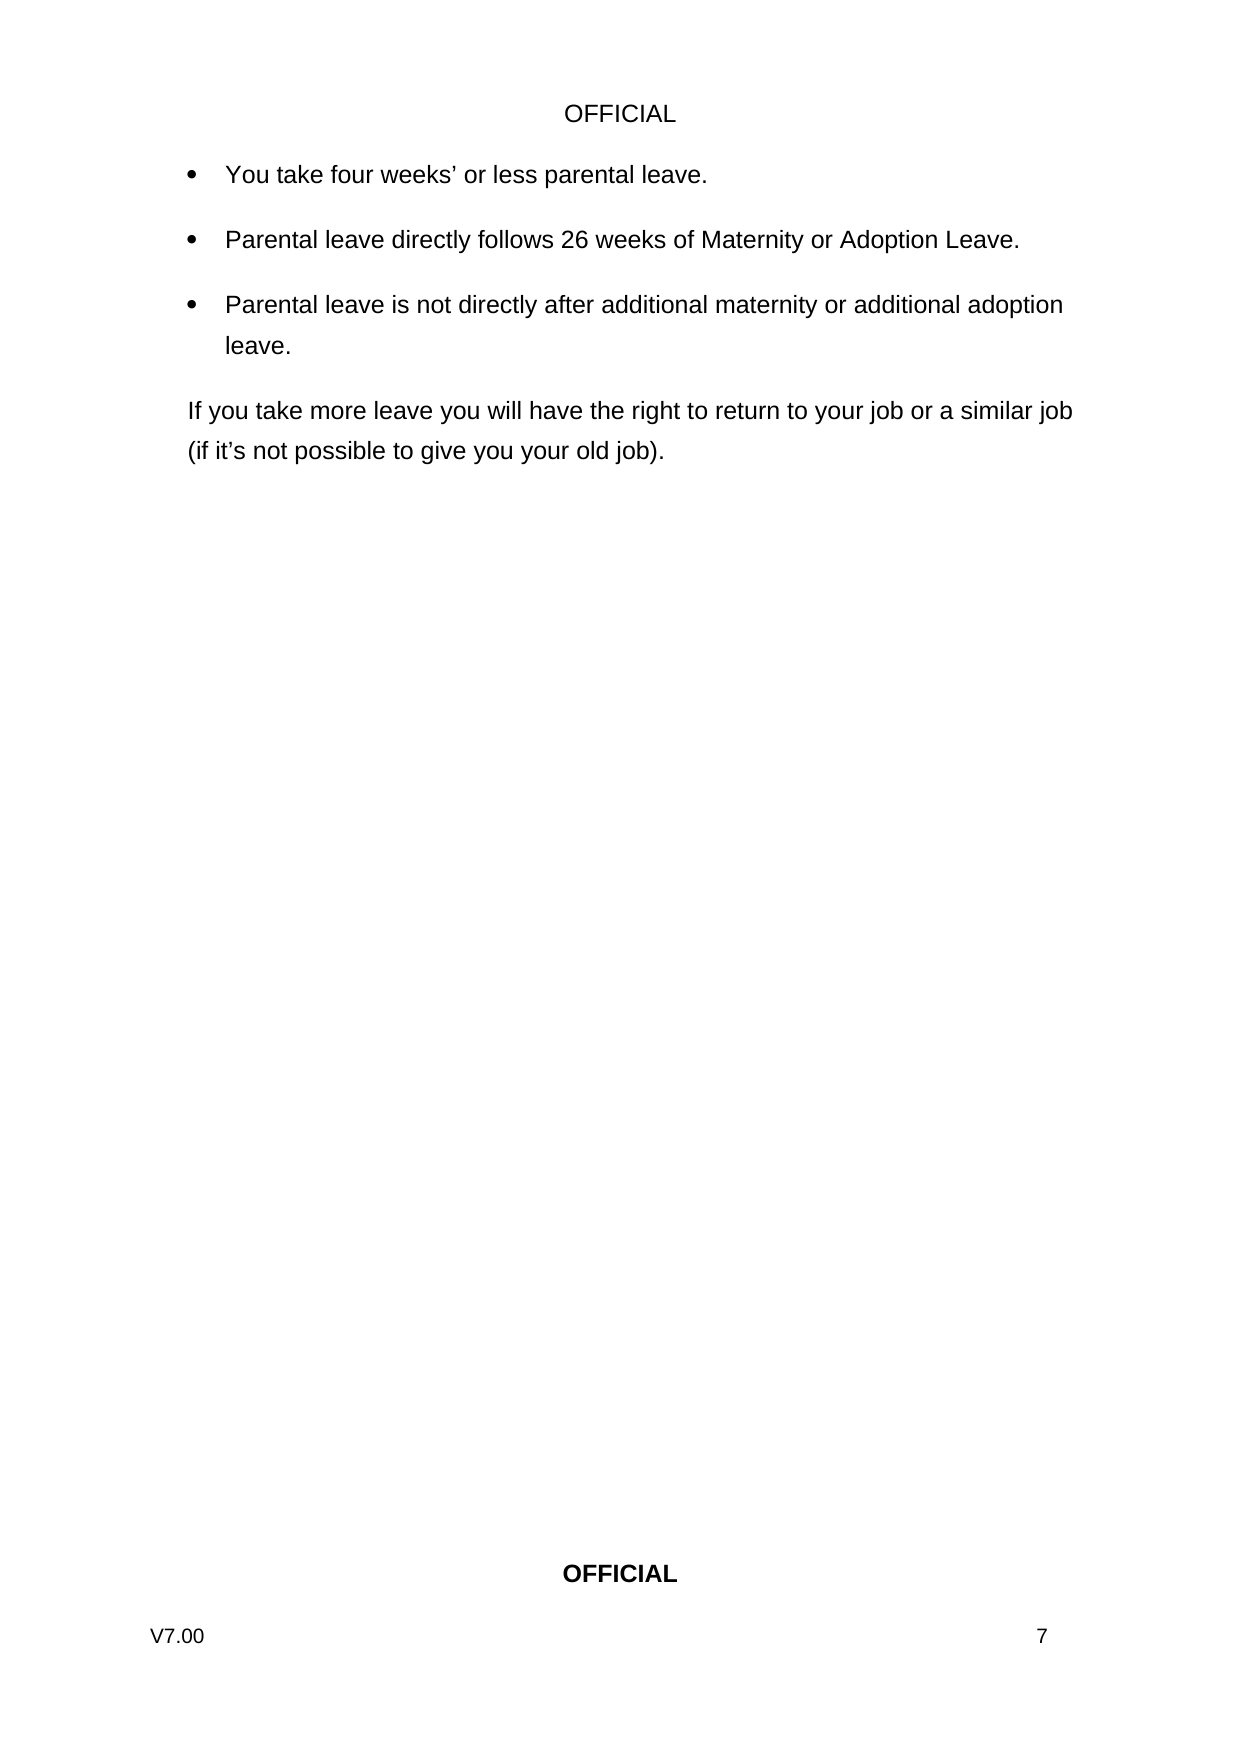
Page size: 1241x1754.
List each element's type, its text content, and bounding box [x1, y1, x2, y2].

list You take four weeks’ or less parental leave. [187, 160, 1090, 189]
text If you take more leave you will have the right to return to your job or a similar job (if it’s not possible to give you your old job). [187, 396, 1090, 465]
list Parental leave directly follows 26 weeks of Maternity or Adoption Leave. [187, 225, 1090, 254]
list Parental leave is not directly after additional maternity or additional adoption leave. [187, 290, 1090, 359]
